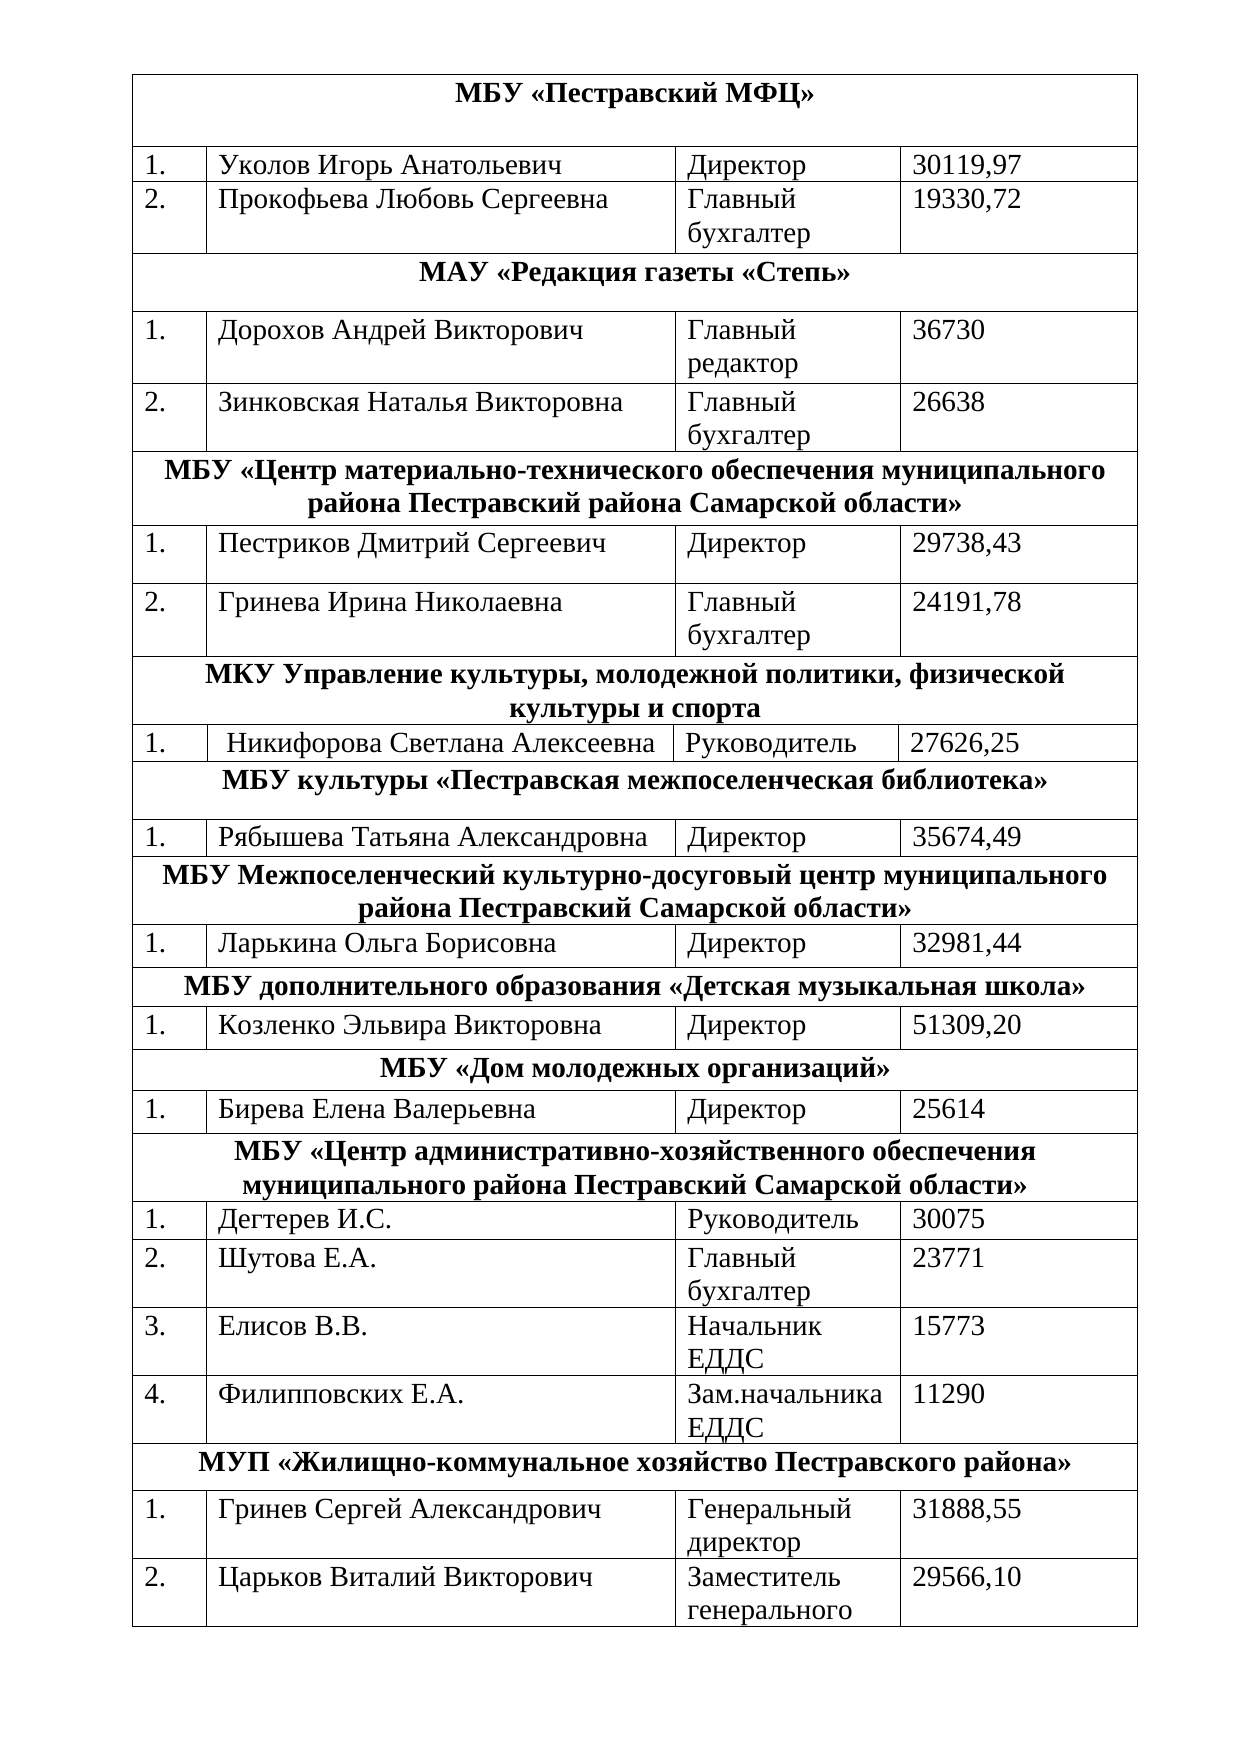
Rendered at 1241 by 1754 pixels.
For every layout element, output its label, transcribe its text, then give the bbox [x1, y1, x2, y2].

table_cell МБУ Межпоселенческий культурно-досуговый центр муниципального района Пестравский Самарской области» [133, 857, 1137, 924]
table_cell 1. [133, 1091, 206, 1132]
table_cell 1. [133, 1007, 206, 1049]
table_cell 1. [133, 312, 206, 383]
table_cell 1. [133, 725, 207, 761]
table_cell Директор [676, 1091, 900, 1132]
table_cell Главный бухгалтер [676, 182, 900, 253]
table_cell Главный бухгалтер [676, 384, 900, 451]
table_cell 19330,72 [901, 182, 1137, 253]
table_cell 29738,43 [901, 526, 1137, 583]
table_cell Пестриков Дмитрий Сергеевич [207, 526, 675, 583]
table_cell 23771 [901, 1240, 1137, 1307]
table_cell Директор [676, 147, 900, 181]
table_cell Руководитель [676, 1202, 900, 1239]
table_cell Никифорова Светлана Алексеевна [208, 725, 673, 761]
table_cell 2. [133, 1240, 206, 1307]
table_cell Дорохов Андрей Викторович [207, 312, 675, 383]
table_cell 1. [133, 925, 206, 967]
table_cell Козленко Эльвира Викторовна [207, 1007, 675, 1049]
table_cell Дегтерев И.С. [207, 1202, 675, 1239]
table_cell 2. [133, 384, 206, 451]
table_cell 1. [133, 1491, 206, 1558]
table_cell 1. [133, 147, 206, 181]
table_cell МБУ «Пестравский МФЦ» [133, 75, 1137, 146]
table_cell 1. [133, 820, 206, 856]
table_cell 1. [133, 1202, 206, 1239]
table_cell Директор [676, 820, 900, 856]
table_cell Елисов В.В. [207, 1308, 675, 1375]
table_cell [676, 1559, 900, 1626]
table_cell 24191,78 [901, 584, 1137, 656]
table_cell Зинковская Наталья Викторовна [207, 384, 675, 451]
table_cell МУП «Жилищно-коммунальное хозяйство Пестравского района» [133, 1444, 1137, 1490]
table_cell 51309,20 [901, 1007, 1137, 1049]
table_cell Рябышева Татьяна Александровна [207, 820, 675, 856]
table_cell МБУ «Центр материально-технического обеспечения муниципального района Пестравский района Самарской области» [133, 452, 1137, 524]
table_cell 35674,49 [901, 820, 1137, 856]
table_cell 1. [133, 526, 206, 583]
table_cell 4. [133, 1376, 206, 1443]
table_cell Ларькина Ольга Борисовна [207, 925, 675, 967]
table_cell Главный бухгалтер [676, 1240, 900, 1307]
table_cell Главный бухгалтер [676, 584, 900, 656]
table_cell 2. [133, 584, 206, 656]
table_cell 2. [133, 182, 206, 253]
table_cell Гринева Ирина Николаевна [207, 584, 675, 656]
table_cell 2. [133, 1559, 206, 1626]
table_cell Директор [676, 925, 900, 967]
table_cell Уколов Игорь Анатольевич [207, 147, 675, 181]
table_cell 31888,55 [901, 1491, 1137, 1558]
table_cell Руководитель [674, 725, 898, 761]
table_cell МКУ Управление культуры, молодежной политики, физической культуры и спорта [133, 657, 1137, 724]
table_cell Прокофьева Любовь Сергеевна [207, 182, 675, 253]
table_cell 25614 [901, 1091, 1137, 1132]
table_cell 15773 [901, 1308, 1137, 1375]
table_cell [207, 1559, 675, 1626]
table_cell Зам.начальника ЕДДС [676, 1376, 900, 1443]
table_cell 30075 [901, 1202, 1137, 1239]
table_cell 27626,25 [899, 725, 1137, 761]
table_cell Шутова Е.А. [207, 1240, 675, 1307]
table_cell Директор [676, 1007, 900, 1049]
table_cell МБУ «Дом молодежных организаций» [133, 1050, 1137, 1090]
table_cell Филипповских Е.А. [207, 1376, 675, 1443]
table_cell 32981,44 [901, 925, 1137, 967]
table_cell 11290 [901, 1376, 1137, 1443]
table_cell МАУ «Редакция газеты «Степь» [133, 254, 1137, 311]
table_cell Гринев Сергей Александрович [207, 1491, 675, 1558]
table_cell 3. [133, 1308, 206, 1375]
table_cell 36730 [901, 312, 1137, 383]
table_cell МБУ дополнительного образования «Детская музыкальная школа» [133, 968, 1137, 1006]
table_cell Бирева Елена Валерьевна [207, 1091, 675, 1132]
table_cell МБУ культуры «Пестравская межпоселенческая библиотека» [133, 762, 1137, 818]
table_cell Начальник ЕДДС [676, 1308, 900, 1375]
table_cell 30119,97 [901, 147, 1137, 181]
table_cell Главный редактор [676, 312, 900, 383]
table_cell 26638 [901, 384, 1137, 451]
table_cell 29566,10 [901, 1559, 1137, 1626]
table_cell Директор [676, 526, 900, 583]
table_cell Генеральный директор [676, 1491, 900, 1558]
table_cell МБУ «Центр административно-хозяйственного обеспечения муниципального района Пестравский Самарской области» [133, 1134, 1137, 1201]
